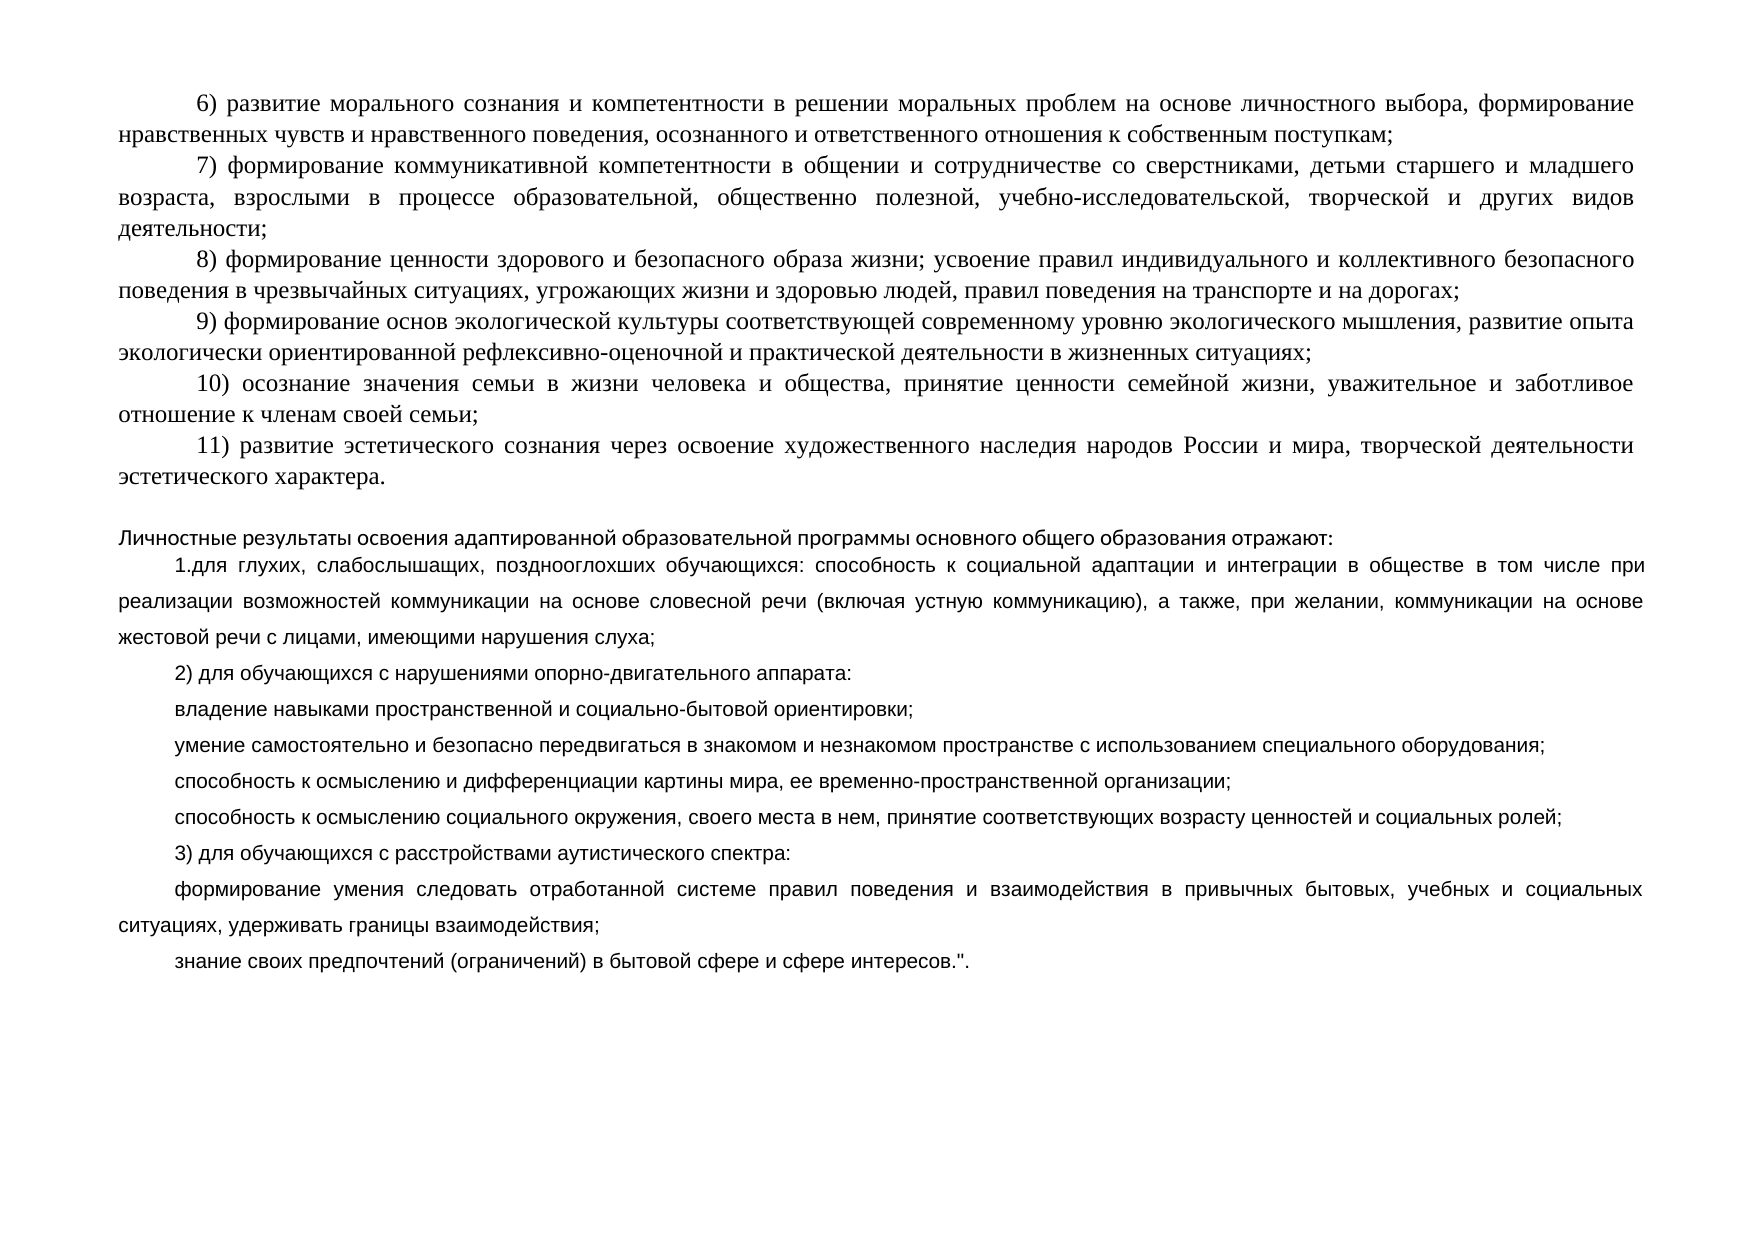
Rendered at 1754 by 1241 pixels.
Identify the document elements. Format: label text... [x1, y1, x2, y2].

text 11) развитие эстетического сознания через освоение художественного наследия народов России и мира, творческой деятельности эстетического характера. [118, 430, 1636, 490]
text 8) формирование ценности здорового и безопасного образа жизни; усвоение правил индивидуального и коллективного безопасного поведения в чрезвычайных ситуациях, угрожающих жизни и здоровью людей, правил поведения на транспорте и на дорогах; [118, 244, 1636, 303]
text 6) развитие морального сознания и компетентности в решении моральных проблем на основе личностного выбора, формирование нравственных чувств и нравственного поведения, осознанного и ответственного отношения к собственным поступкам; [118, 88, 1636, 148]
text Личностные результаты освоения адаптированной образовательной программы основного общего образования отражают: [118, 523, 1631, 551]
text 1.для глухих, слабослышащих, позднооглохших обучающихся: способность к социальной адаптации и интеграции в обществе в том числе при реализации возможностей коммуникации на основе словесной речи (включая устную коммуникацию), а также, при желании, коммуникации на основе жестовой речи с лицами, имеющими нарушения слуха; [118, 553, 1645, 649]
text формирование умения следовать отработанной системе правил поведения и взаимодействия в привычных бытовых, учебных и социальных ситуациях, удерживать границы взаимодействия; [118, 877, 1645, 937]
text способность к осмыслению и дифференциации картины мира, ее временно-пространственной организации; [118, 769, 1645, 793]
text 10) осознание значения семьи в жизни человека и общества, принятие ценности семейной жизни, уважительное и заботливое отношение к членам своей семьи; [118, 368, 1636, 428]
text 9) формирование основ экологической культуры соответствующей современному уровню экологического мышления, развитие опыта экологически ориентированной рефлексивно-оценочной и практической деятельности в жизненных ситуациях; [118, 306, 1636, 366]
text владение навыками пространственной и социально-бытовой ориентировки; [118, 697, 1645, 721]
text 7) формирование коммуникативной компетентности в общении и сотрудничестве со сверстниками, детьми старшего и младшего возраста, взрослыми в процессе образовательной, общественно полезной, учебно-исследовательской, творческой и других видов деятельности; [118, 151, 1636, 241]
text умение самостоятельно и безопасно передвигаться в знакомом и незнакомом пространстве с использованием специального оборудования; [118, 733, 1645, 757]
text знание своих предпочтений (ограничений) в бытовой сфере и сфере интересов.". [118, 949, 1645, 973]
text 2) для обучающихся с нарушениями опорно-двигательного аппарата: [118, 661, 1645, 685]
text способность к осмыслению социального окружения, своего места в нем, принятие соответствующих возрасту ценностей и социальных ролей; [118, 805, 1645, 829]
text 3) для обучающихся с расстройствами аутистического спектра: [118, 841, 1645, 865]
